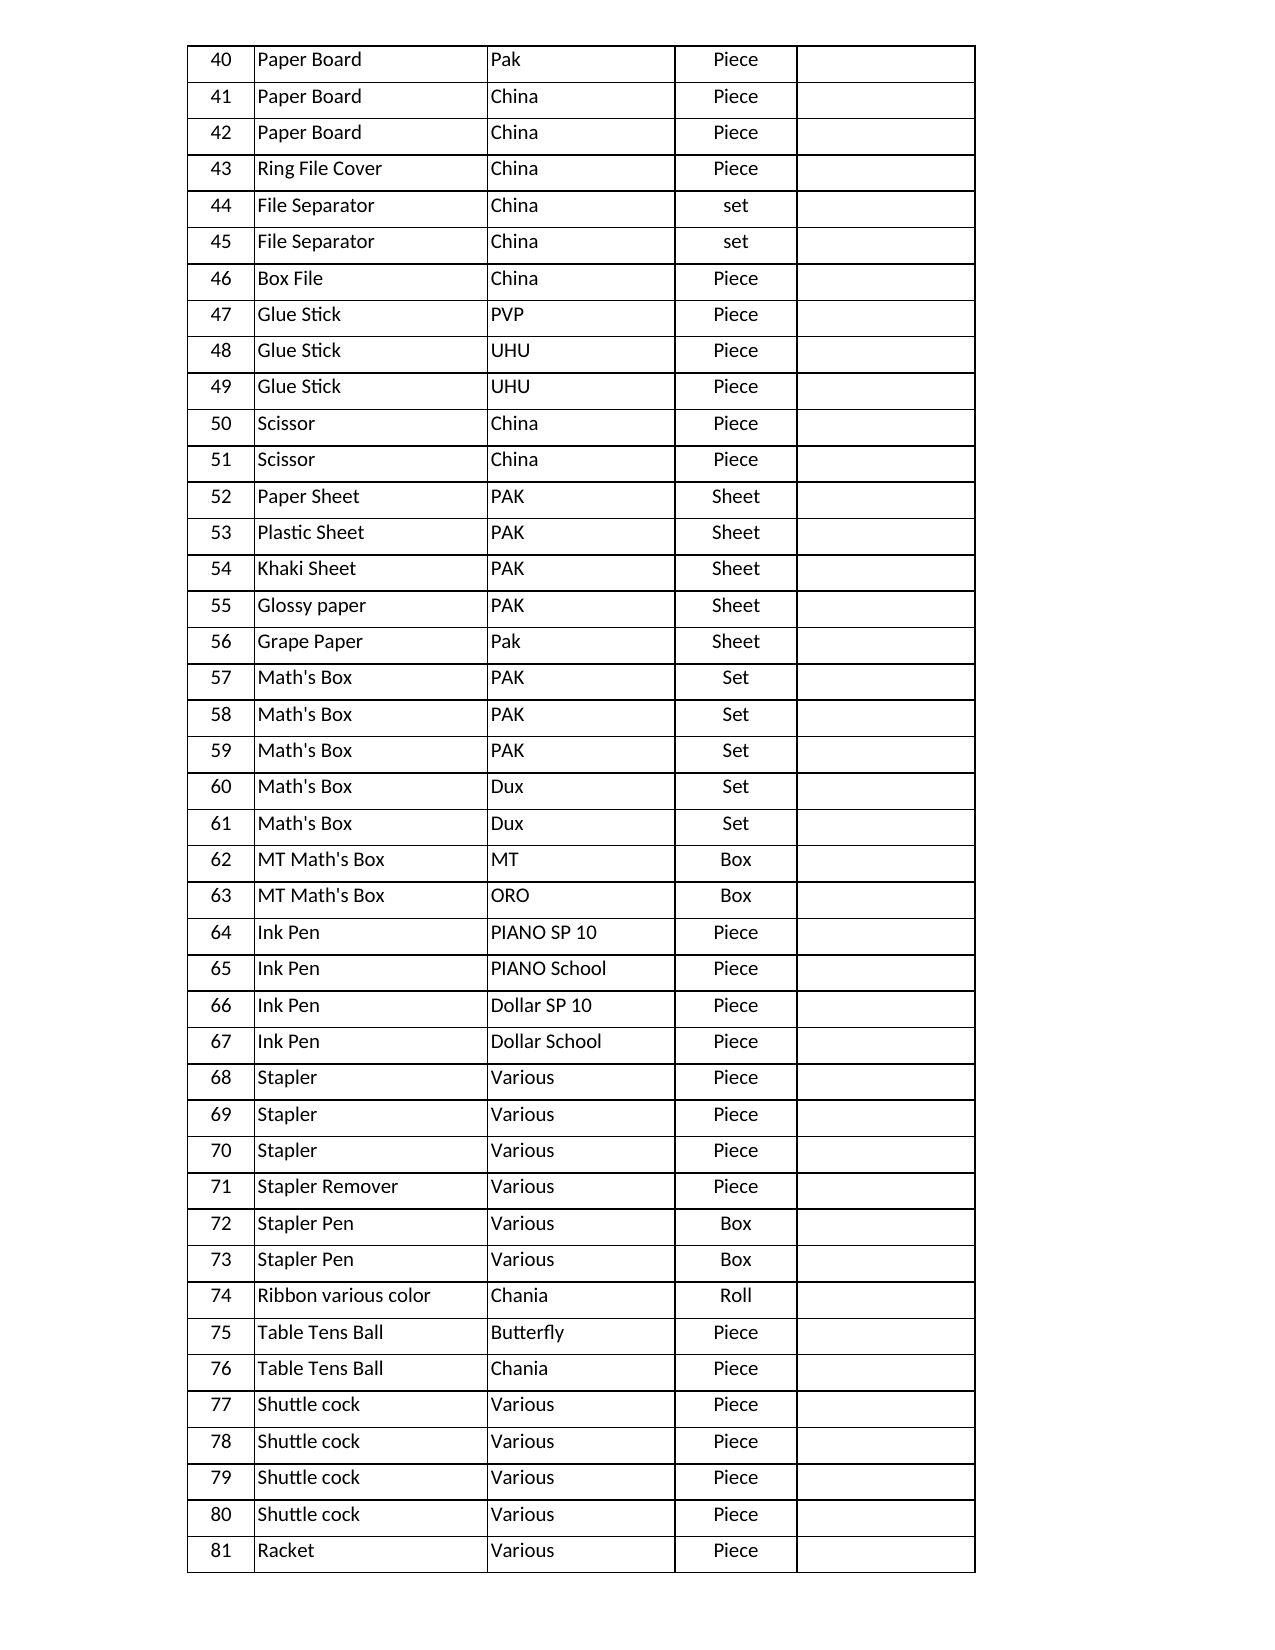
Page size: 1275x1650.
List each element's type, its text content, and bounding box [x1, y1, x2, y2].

table_cell [798, 519, 974, 554]
table_cell 73 [188, 1246, 254, 1281]
table_cell 80 [188, 1501, 254, 1536]
table_cell PAK [488, 592, 674, 627]
table_cell [798, 1101, 974, 1136]
table_cell 76 [188, 1355, 254, 1390]
table_cell [798, 737, 974, 772]
table_cell PVP [488, 301, 674, 336]
table_cell 52 [188, 483, 254, 518]
table_cell Shuttle cock [255, 1392, 487, 1426]
table_cell 50 [188, 410, 254, 445]
table_cell Chania [488, 1283, 674, 1317]
table_cell Stapler [255, 1065, 487, 1099]
table_cell [798, 156, 974, 190]
table_cell [798, 265, 974, 299]
table_cell Piece [676, 156, 796, 190]
table_cell Piece [676, 374, 796, 408]
table_cell set [676, 192, 796, 227]
table_cell Table Tens Ball [255, 1319, 487, 1354]
table_cell Piece [676, 1174, 796, 1208]
table_cell [798, 883, 974, 917]
table_cell Various [488, 1246, 674, 1281]
table_cell Piece [676, 1537, 796, 1572]
table_cell Grape Paper [255, 628, 487, 663]
table_cell Dux [488, 810, 674, 845]
table_cell Piece [676, 1101, 796, 1136]
table_cell PAK [488, 737, 674, 772]
table_cell Sheet [676, 592, 796, 627]
table_cell Plastic Sheet [255, 519, 487, 554]
table_cell Piece [676, 919, 796, 954]
table_cell Glossy paper [255, 592, 487, 627]
table_cell Shuttle cock [255, 1428, 487, 1463]
table_cell [798, 374, 974, 408]
table_cell PAK [488, 701, 674, 736]
table_cell Stapler Pen [255, 1210, 487, 1245]
table_cell [798, 592, 974, 627]
table_cell Piece [676, 1319, 796, 1354]
table_cell Pak [488, 628, 674, 663]
table_cell 55 [188, 592, 254, 627]
table_cell PAK [488, 519, 674, 554]
table_cell Chania [488, 1355, 674, 1390]
table_cell Roll [676, 1283, 796, 1317]
table_cell 71 [188, 1174, 254, 1208]
table_cell 78 [188, 1428, 254, 1463]
table_cell Box [676, 883, 796, 917]
table_cell China [488, 447, 674, 481]
table_cell Butterfly [488, 1319, 674, 1354]
table_cell [798, 1246, 974, 1281]
table_cell Paper Sheet [255, 483, 487, 518]
table_cell [798, 1428, 974, 1463]
table_cell [798, 410, 974, 445]
table_cell 40 [188, 47, 254, 81]
table_cell Sheet [676, 628, 796, 663]
table_cell Ink Pen [255, 1028, 487, 1063]
table_cell Various [488, 1465, 674, 1499]
table_cell 72 [188, 1210, 254, 1245]
table_cell [798, 119, 974, 154]
table_cell [798, 301, 974, 336]
table_cell Math's Box [255, 774, 487, 808]
table_cell Various [488, 1174, 674, 1208]
table_cell 66 [188, 992, 254, 1027]
table_cell Set [676, 701, 796, 736]
table_cell Various [488, 1101, 674, 1136]
table_cell File Separator [255, 192, 487, 227]
table_cell 79 [188, 1465, 254, 1499]
table_cell 62 [188, 846, 254, 881]
table_cell Set [676, 665, 796, 699]
table_cell Box File [255, 265, 487, 299]
table_cell China [488, 119, 674, 154]
table_cell PIANO SP 10 [488, 919, 674, 954]
table_cell [798, 1065, 974, 1099]
table_cell 47 [188, 301, 254, 336]
table_cell Various [488, 1392, 674, 1426]
table_cell 48 [188, 337, 254, 372]
table_cell PAK [488, 483, 674, 518]
table_cell [798, 47, 974, 81]
table_cell Paper Board [255, 83, 487, 118]
table_cell [798, 992, 974, 1027]
table_cell UHU [488, 337, 674, 372]
table_cell China [488, 410, 674, 445]
table_cell 64 [188, 919, 254, 954]
table_cell 51 [188, 447, 254, 481]
table_cell 74 [188, 1283, 254, 1317]
table_cell Piece [676, 1355, 796, 1390]
table_cell Piece [676, 265, 796, 299]
table_cell Pak [488, 47, 674, 81]
table_cell Math's Box [255, 810, 487, 845]
table_cell 65 [188, 956, 254, 990]
table_cell Sheet [676, 483, 796, 518]
table_cell Ring File Cover [255, 156, 487, 190]
table_cell [798, 701, 974, 736]
table_cell Ribbon various color [255, 1283, 487, 1317]
table_cell 45 [188, 228, 254, 263]
table_cell Various [488, 1501, 674, 1536]
table_cell Math's Box [255, 737, 487, 772]
table_cell 60 [188, 774, 254, 808]
table_cell 75 [188, 1319, 254, 1354]
table_cell 63 [188, 883, 254, 917]
table_cell Piece [676, 956, 796, 990]
table_cell [798, 1465, 974, 1499]
table_cell [798, 1392, 974, 1426]
table_cell Racket [255, 1537, 487, 1572]
table_cell Box [676, 1210, 796, 1245]
table_cell Scissor [255, 410, 487, 445]
table_cell PIANO School [488, 956, 674, 990]
table_cell 44 [188, 192, 254, 227]
table_cell Various [488, 1537, 674, 1572]
table_cell 67 [188, 1028, 254, 1063]
table_cell 41 [188, 83, 254, 118]
table_cell Glue Stick [255, 337, 487, 372]
table_cell [798, 919, 974, 954]
table_cell [798, 774, 974, 808]
table_cell [798, 1174, 974, 1208]
table_cell [798, 192, 974, 227]
table_cell Math's Box [255, 701, 487, 736]
table_cell Piece [676, 119, 796, 154]
table_cell Ink Pen [255, 956, 487, 990]
table_cell Piece [676, 410, 796, 445]
table_cell China [488, 83, 674, 118]
table_cell Paper Board [255, 119, 487, 154]
table_cell [798, 1355, 974, 1390]
table_cell [798, 956, 974, 990]
table_cell Dollar SP 10 [488, 992, 674, 1027]
table_cell Piece [676, 1428, 796, 1463]
table_cell Piece [676, 83, 796, 118]
table_cell Set [676, 774, 796, 808]
table_cell Piece [676, 301, 796, 336]
table_cell 59 [188, 737, 254, 772]
table_cell MT Math's Box [255, 883, 487, 917]
table_cell Box [676, 1246, 796, 1281]
table_cell 42 [188, 119, 254, 154]
table_cell Sheet [676, 556, 796, 590]
table_cell 81 [188, 1537, 254, 1572]
table_cell Sheet [676, 519, 796, 554]
table_cell [798, 846, 974, 881]
table_cell Shuttle cock [255, 1465, 487, 1499]
table_cell ORO [488, 883, 674, 917]
table_cell 68 [188, 1065, 254, 1099]
table_cell Glue Stick [255, 301, 487, 336]
table_cell Piece [676, 447, 796, 481]
table_cell 77 [188, 1392, 254, 1426]
table_cell 69 [188, 1101, 254, 1136]
table_cell File Separator [255, 228, 487, 263]
table_cell Shuttle cock [255, 1501, 487, 1536]
table_cell Ink Pen [255, 919, 487, 954]
table_cell Various [488, 1065, 674, 1099]
table_cell set [676, 228, 796, 263]
table_cell Math's Box [255, 665, 487, 699]
table_cell Dollar School [488, 1028, 674, 1063]
table_cell 46 [188, 265, 254, 299]
table_cell [798, 628, 974, 663]
table_cell Paper Board [255, 47, 487, 81]
table_cell Piece [676, 1065, 796, 1099]
table_cell [798, 556, 974, 590]
table_cell MT [488, 846, 674, 881]
table_cell Various [488, 1210, 674, 1245]
table_cell PAK [488, 556, 674, 590]
table_cell [798, 1537, 974, 1572]
table_cell Scissor [255, 447, 487, 481]
table_cell Piece [676, 337, 796, 372]
table_cell 43 [188, 156, 254, 190]
table_cell China [488, 228, 674, 263]
table_cell China [488, 192, 674, 227]
table_cell Piece [676, 1392, 796, 1426]
table_cell Table Tens Ball [255, 1355, 487, 1390]
table_cell UHU [488, 374, 674, 408]
table_cell Dux [488, 774, 674, 808]
table_cell Stapler [255, 1101, 487, 1136]
table_cell [798, 1210, 974, 1245]
table_cell PAK [488, 665, 674, 699]
table_cell [798, 83, 974, 118]
table_cell Piece [676, 1028, 796, 1063]
table_cell [798, 447, 974, 481]
table_cell [798, 665, 974, 699]
table_cell Various [488, 1428, 674, 1463]
table_cell China [488, 156, 674, 190]
table_cell Stapler Pen [255, 1246, 487, 1281]
table_cell Piece [676, 992, 796, 1027]
table_cell 58 [188, 701, 254, 736]
table_cell Piece [676, 1501, 796, 1536]
table_cell Piece [676, 47, 796, 81]
table_cell 53 [188, 519, 254, 554]
table_cell [798, 228, 974, 263]
table_cell Various [488, 1137, 674, 1172]
table_cell Piece [676, 1137, 796, 1172]
table_cell Glue Stick [255, 374, 487, 408]
table_cell Stapler [255, 1137, 487, 1172]
table_cell China [488, 265, 674, 299]
table_cell 54 [188, 556, 254, 590]
table_cell Khaki Sheet [255, 556, 487, 590]
table_cell 49 [188, 374, 254, 408]
table_cell Piece [676, 1465, 796, 1499]
table_cell [798, 483, 974, 518]
table_cell 56 [188, 628, 254, 663]
table_cell Set [676, 810, 796, 845]
table_cell Set [676, 737, 796, 772]
table_cell MT Math's Box [255, 846, 487, 881]
table_cell [798, 1501, 974, 1536]
table_cell [798, 1319, 974, 1354]
table_cell [798, 1028, 974, 1063]
table_cell 70 [188, 1137, 254, 1172]
table_cell Ink Pen [255, 992, 487, 1027]
table_cell [798, 1137, 974, 1172]
table_cell Stapler Remover [255, 1174, 487, 1208]
table_cell 61 [188, 810, 254, 845]
table_cell [798, 337, 974, 372]
table_cell 57 [188, 665, 254, 699]
table_cell Box [676, 846, 796, 881]
table_cell [798, 1283, 974, 1317]
table_cell [798, 810, 974, 845]
